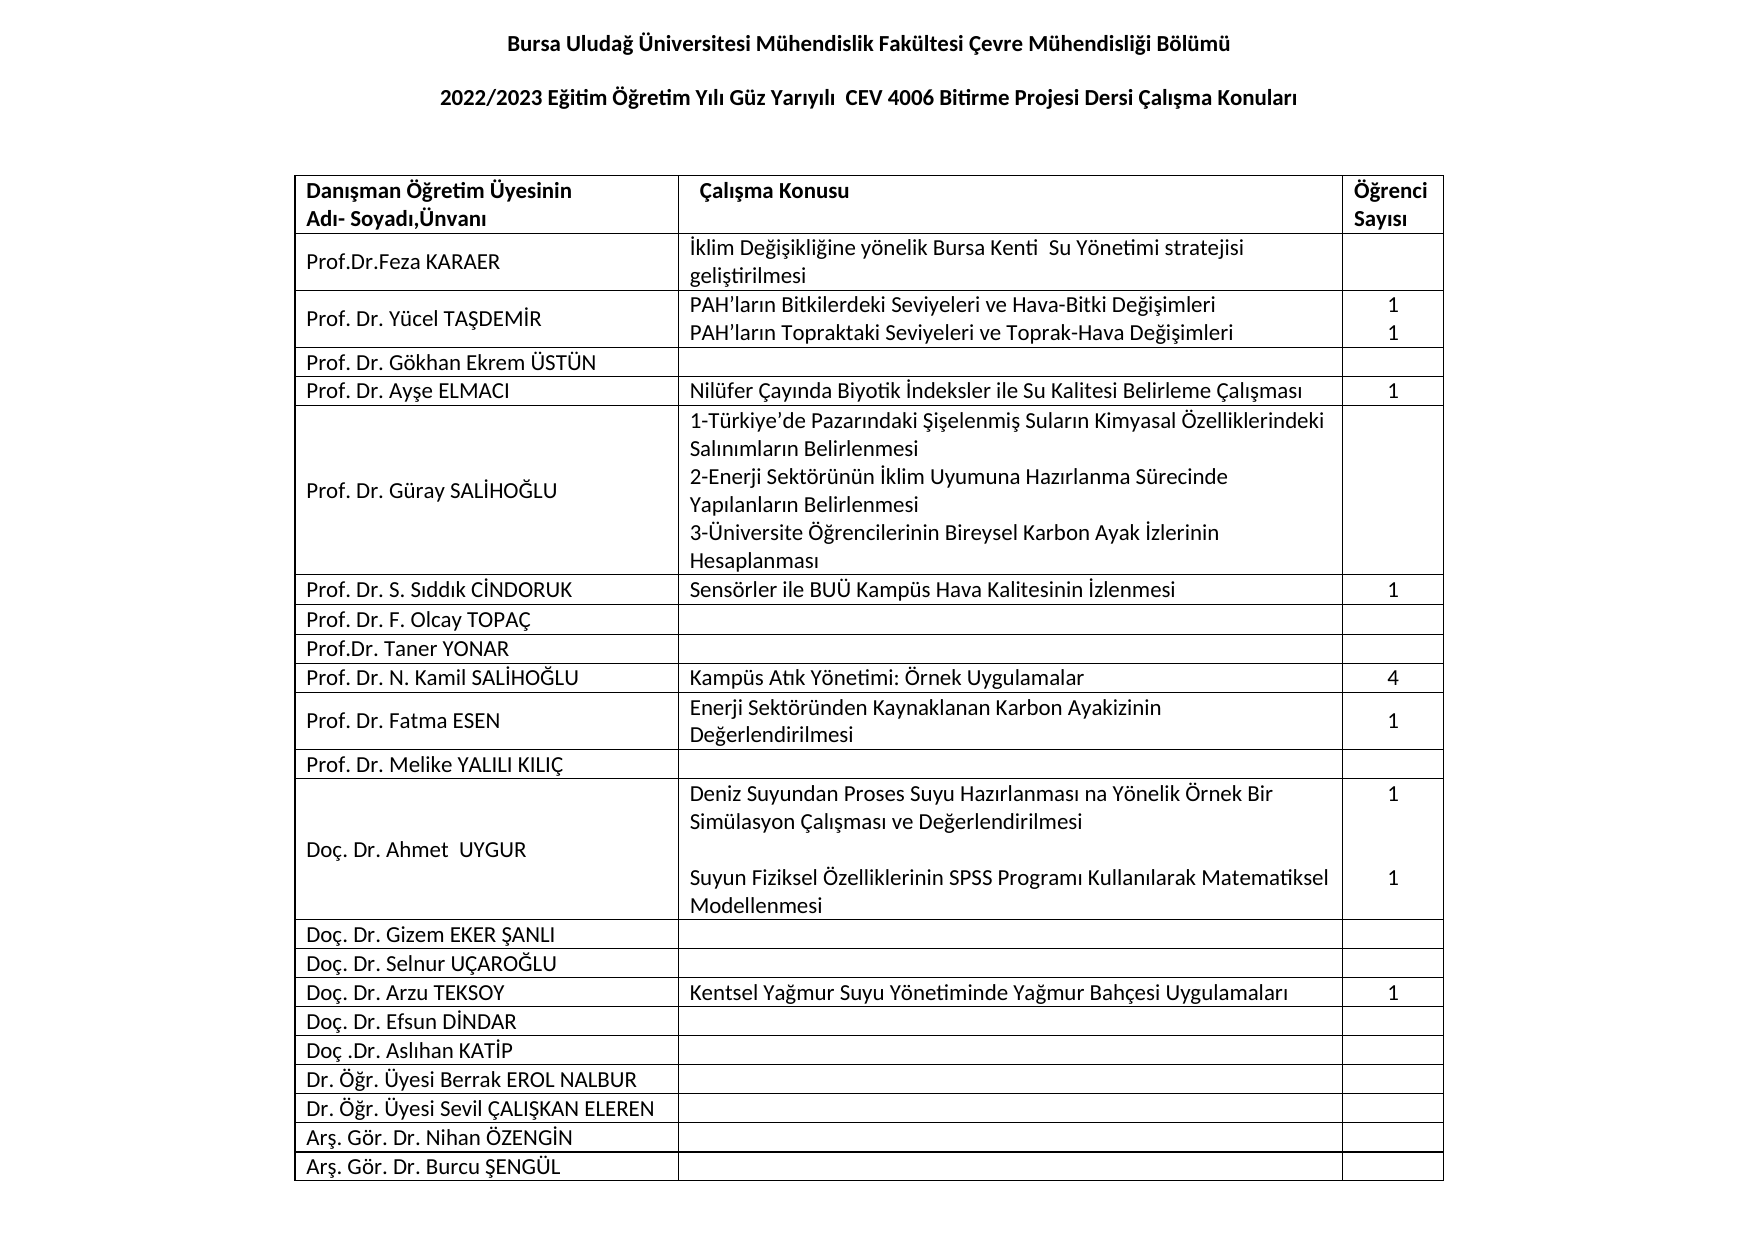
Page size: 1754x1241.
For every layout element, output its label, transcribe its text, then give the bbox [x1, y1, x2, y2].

table_cell Doç. Dr. Gizem EKER ŞANLI [296, 920, 678, 948]
table_cell [1343, 605, 1443, 633]
table_cell 1-Türkiye’de Pazarındaki Şişelenmiş Suların Kimyasal Özelliklerindeki Salınımların Belirlenmesi 2-Enerji Sektörünün İklim Uyumuna Hazırlanma Sürecinde Yapılanların Belirlenmesi 3-Üniversite Öğrencilerinin Bireysel Karbon Ayak İzlerinin Hesaplanması [679, 406, 1342, 574]
table_cell [679, 949, 1342, 977]
table_cell Prof.Dr. Taner YONAR [296, 635, 678, 662]
table_cell [1343, 1153, 1443, 1180]
table_header Öğrenci Sayısı [1343, 176, 1443, 232]
table_cell Doç. Dr. Arzu TEKSOY [296, 978, 678, 1006]
table_cell [679, 605, 1342, 633]
table_cell Doç. Dr. Efsun DİNDAR [296, 1007, 678, 1035]
table_cell [679, 920, 1342, 948]
table_cell Kampüs Atık Yönetimi: Örnek Uygulamalar [679, 664, 1342, 692]
table_cell [679, 1036, 1342, 1064]
table_cell Prof. Dr. Yücel TAŞDEMİR [296, 291, 678, 347]
table_cell Prof. Dr. Ayşe ELMACI [296, 377, 678, 405]
table_cell Sensörler ile BUÜ Kampüs Hava Kalitesinin İzlenmesi [679, 575, 1342, 604]
table_header Çalışma Konusu [679, 176, 1342, 232]
table_cell [1343, 1007, 1443, 1035]
table_cell Prof. Dr. Güray SALİHOĞLU [296, 406, 678, 574]
table_cell Prof. Dr. Fatma ESEN [296, 693, 678, 749]
table_cell Nilüfer Çayında Biyotik İndeksler ile Su Kalitesi Belirleme Çalışması [679, 377, 1342, 405]
table_cell [679, 1123, 1342, 1151]
table_cell [679, 1094, 1342, 1122]
table_cell [1343, 949, 1443, 977]
table_cell 1 [1343, 377, 1443, 405]
table_cell Prof. Dr. N. Kamil SALİHOĞLU [296, 664, 678, 692]
table_cell Doç .Dr. Aslıhan KATİP [296, 1036, 678, 1064]
table_cell Enerji Sektöründen Kaynaklanan Karbon Ayakizinin Değerlendirilmesi [679, 693, 1342, 749]
table_cell İklim Değişikliğine yönelik Bursa Kenti Su Yönetimi stratejisi geliştirilmesi [679, 234, 1342, 289]
table_cell [1343, 635, 1443, 662]
table_cell 1 [1343, 575, 1443, 604]
table_cell [1343, 750, 1443, 778]
table_cell [1343, 920, 1443, 948]
table_cell Arş. Gör. Dr. Burcu ŞENGÜL [296, 1153, 678, 1180]
table_cell [1343, 1065, 1443, 1093]
table_cell Prof. Dr. S. Sıddık CİNDORUK [296, 575, 678, 604]
table_cell Deniz Suyundan Proses Suyu Hazırlanması na Yönelik Örnek Bir Simülasyon Çalışması ve Değerlendirilmesi Suyun Fiziksel Özelliklerinin SPSS Programı Kullanılarak Matematiksel Modellenmesi [679, 779, 1342, 919]
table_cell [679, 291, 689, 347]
table_header Danışman Öğretim Üyesinin Adı- Soyadı,Ünvanı [296, 176, 678, 232]
table_cell [1343, 1036, 1443, 1064]
table_cell Prof.Dr.Feza KARAER [296, 234, 678, 289]
text 2022/2023 Eğitim Öğretim Yılı Güz Yarıyılı CEV 4006 Bitirme Projesi Dersi Çalışma Konuları [59, 83, 1679, 111]
table_cell 1 1 [1343, 779, 1443, 919]
table_cell [679, 1007, 1342, 1035]
table_cell 1 1 [1343, 291, 1443, 347]
table_cell Prof. Dr. Gökhan Ekrem ÜSTÜN [296, 348, 678, 376]
table_cell [1343, 1123, 1443, 1151]
table_cell 4 [1343, 664, 1443, 692]
table_cell Doç. Dr. Ahmet UYGUR [296, 779, 678, 919]
table_cell [1343, 1094, 1443, 1122]
table_cell [679, 750, 1342, 778]
table_cell [679, 1153, 1342, 1180]
table_cell [679, 1065, 1342, 1093]
table_cell Prof. Dr. Melike YALILI KILIÇ [296, 750, 678, 778]
table_cell [679, 348, 1342, 376]
table_cell Prof. Dr. F. Olcay TOPAÇ [296, 605, 678, 633]
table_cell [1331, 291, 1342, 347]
table_cell Dr. Öğr. Üyesi Berrak EROL NALBUR [296, 1065, 678, 1093]
table_cell Dr. Öğr. Üyesi Sevil ÇALIŞKAN ELEREN [296, 1094, 678, 1122]
table_cell [679, 635, 1342, 662]
table_cell [1343, 234, 1443, 289]
table_cell 1 [1343, 693, 1443, 749]
table_cell 1 [1343, 978, 1443, 1006]
table_cell Arş. Gör. Dr. Nihan ÖZENGİN [296, 1123, 678, 1151]
table_cell [1343, 348, 1443, 376]
text Bursa Uludağ Üniversitesi Mühendislik Fakültesi Çevre Mühendisliği Bölümü [59, 29, 1679, 58]
table_cell [1343, 406, 1443, 574]
table_cell Doç. Dr. Selnur UÇAROĞLU [296, 949, 678, 977]
table_cell Kentsel Yağmur Suyu Yönetiminde Yağmur Bahçesi Uygulamaları [679, 978, 1342, 1006]
